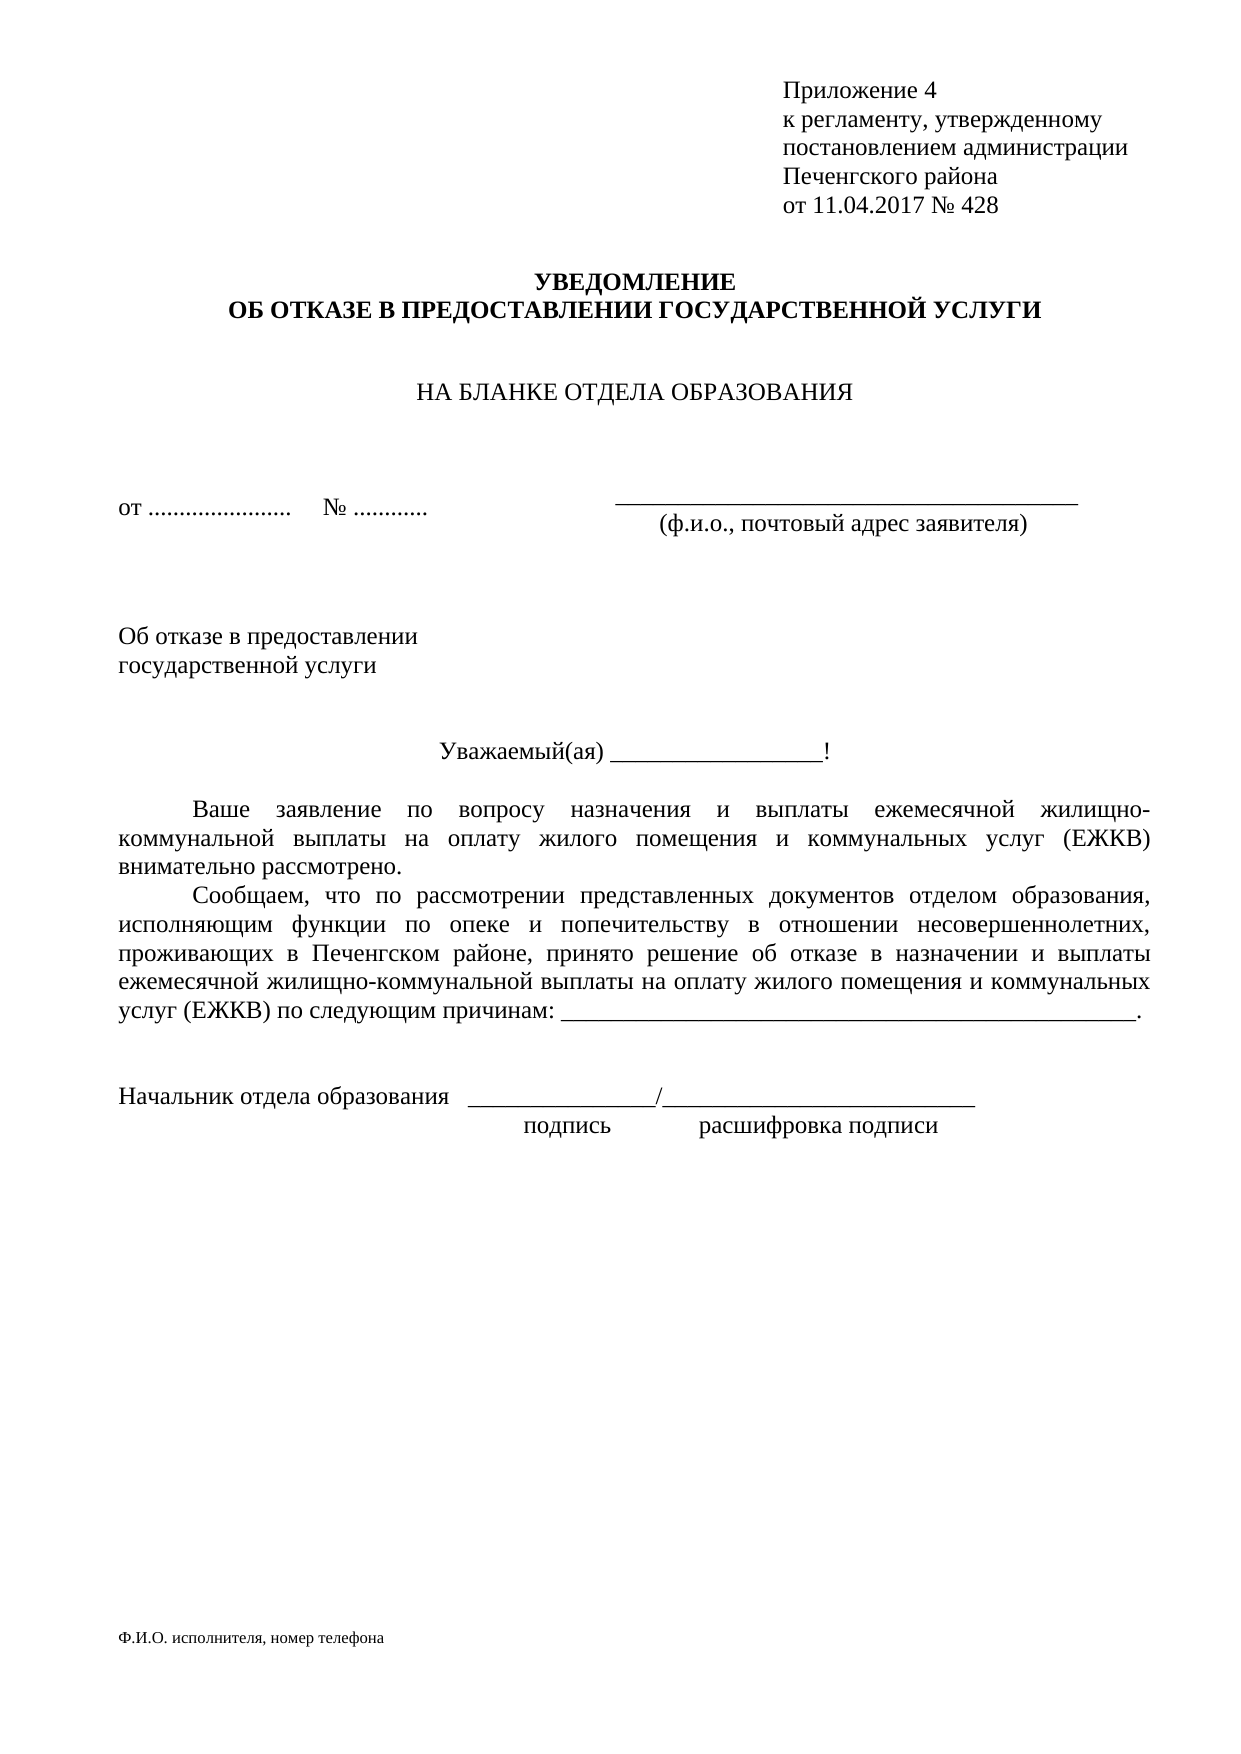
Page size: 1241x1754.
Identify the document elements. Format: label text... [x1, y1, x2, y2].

text Начальник отдела образования _______________/_________________________ [118, 1081, 1152, 1110]
text подпись расшифровка подписи [118, 1110, 1152, 1139]
text постановлением администрации [783, 132, 1152, 161]
text Уважаемый(ая) _________________! [118, 736, 1152, 765]
text от 11.04.2017 № 428 [783, 190, 1152, 219]
text от ....................... № ............ [118, 492, 600, 521]
text Ваше заявление по вопросу назначения и выплаты ежемесячной жилищно-коммунальной выплаты на оплату жилого помещения и коммунальных услуг (ЕЖКВ) внимательно рассмотрено. [118, 794, 1152, 880]
text НА БЛАНКЕ ОТДЕЛА ОБРАЗОВАНИЯ [118, 377, 1152, 406]
text Приложение 4 [783, 75, 1152, 104]
text Печенгского района [783, 161, 1152, 190]
text УВЕДОМЛЕНИЕ [118, 267, 1152, 296]
text ОБ ОТКАЗЕ В ПРЕДОСТАВЛЕНИИ ГОСУДАРСТВЕННОЙ УСЛУГИ [118, 296, 1152, 324]
text Об отказе в предоставлении [118, 621, 1152, 650]
text государственной услуги [118, 650, 1152, 679]
text к регламенту, утвержденному [783, 104, 1152, 132]
text Сообщаем, что по рассмотрении представленных документов отделом образования, исполняющим функции по опеке и попечительству в отношении несовершеннолетних, проживающих в Печенгском районе, принято решение об отказе в назначении и выплаты ежемесячной жилищно-коммунальной выплаты на оплату жилого помещения и коммунальных услуг (ЕЖКВ) по следующим причинам: ______________________________________________. [118, 880, 1152, 1024]
text Ф.И.О. исполнителя, номер телефона [118, 1628, 1152, 1647]
